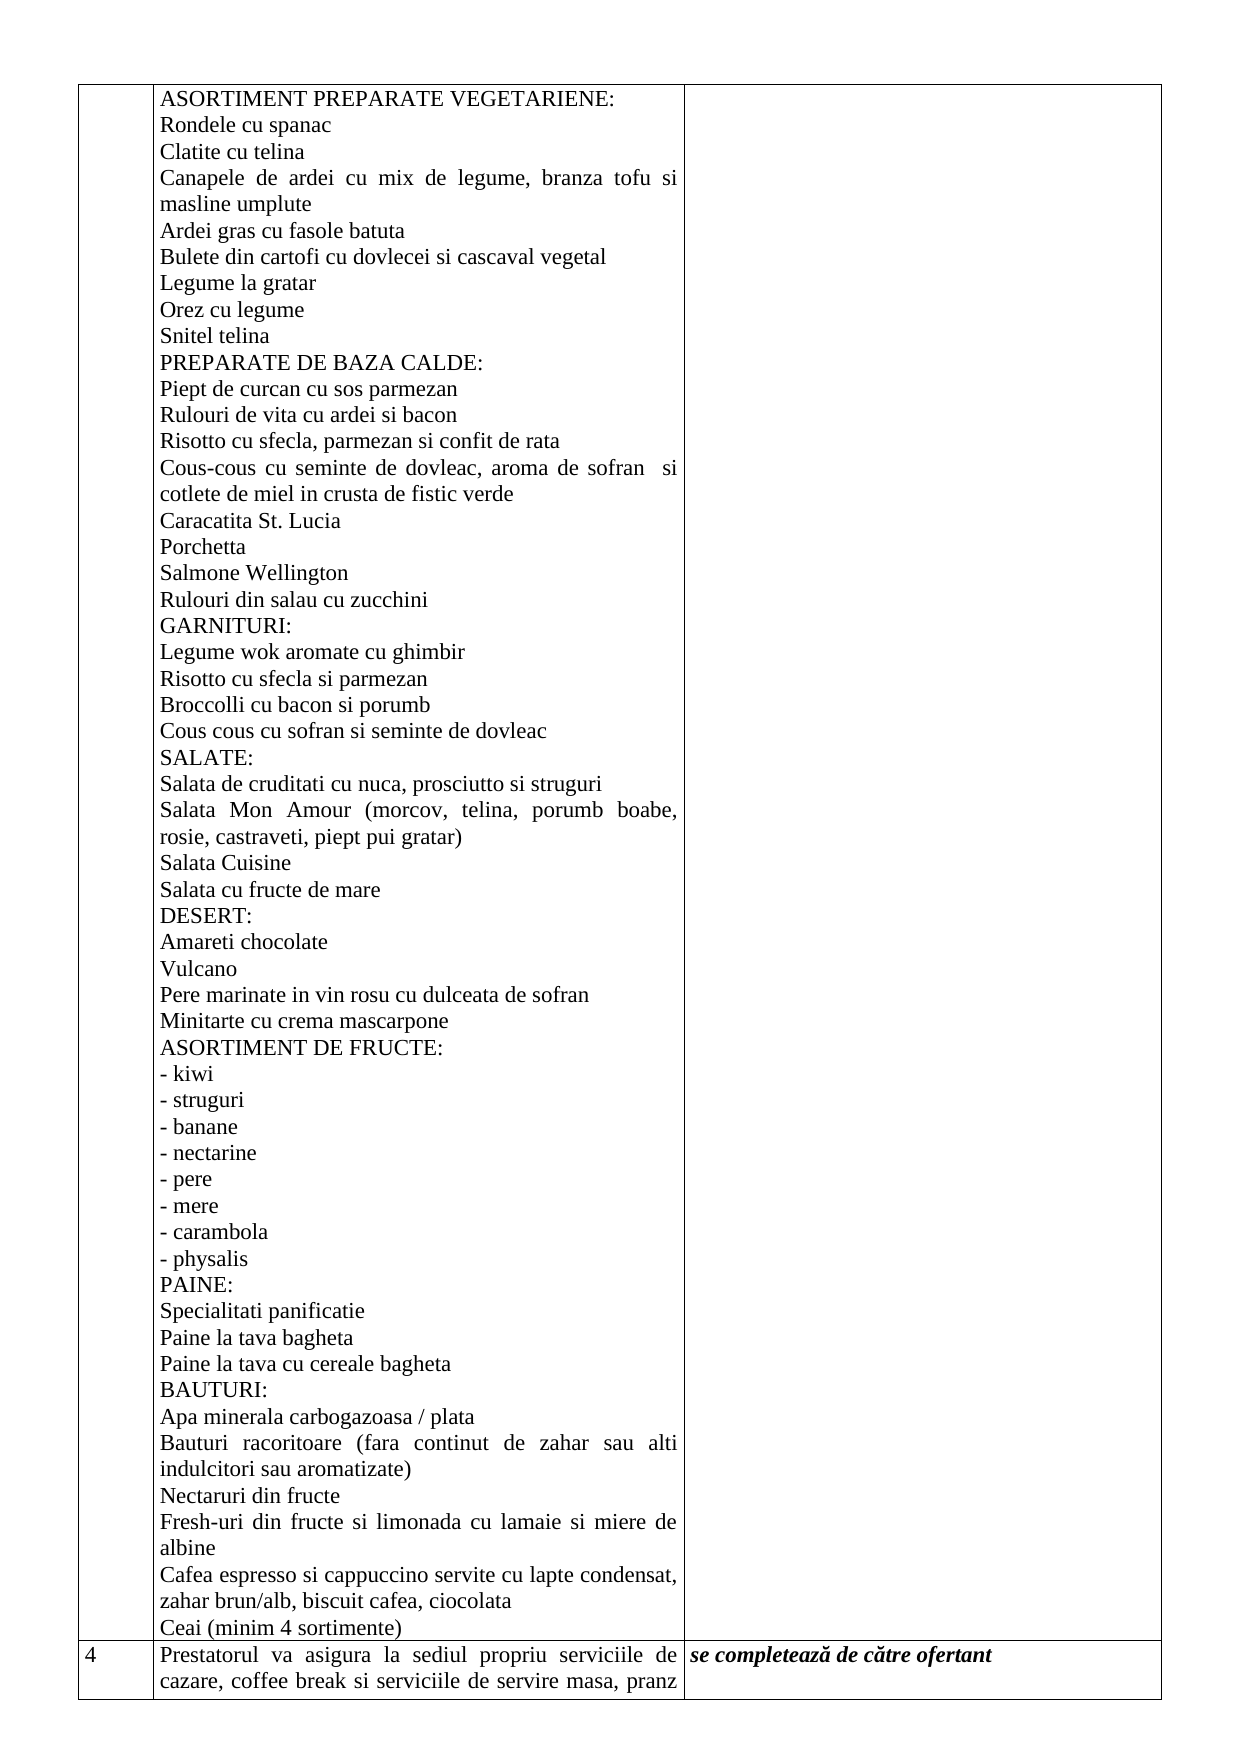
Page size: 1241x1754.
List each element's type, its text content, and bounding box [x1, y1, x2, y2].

table_cell 3 [79, 85, 153, 1640]
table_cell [154, 85, 684, 1640]
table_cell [685, 1641, 1161, 1699]
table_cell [154, 1641, 684, 1699]
table_cell [685, 85, 1161, 1640]
table_cell 4 [79, 1641, 153, 1699]
